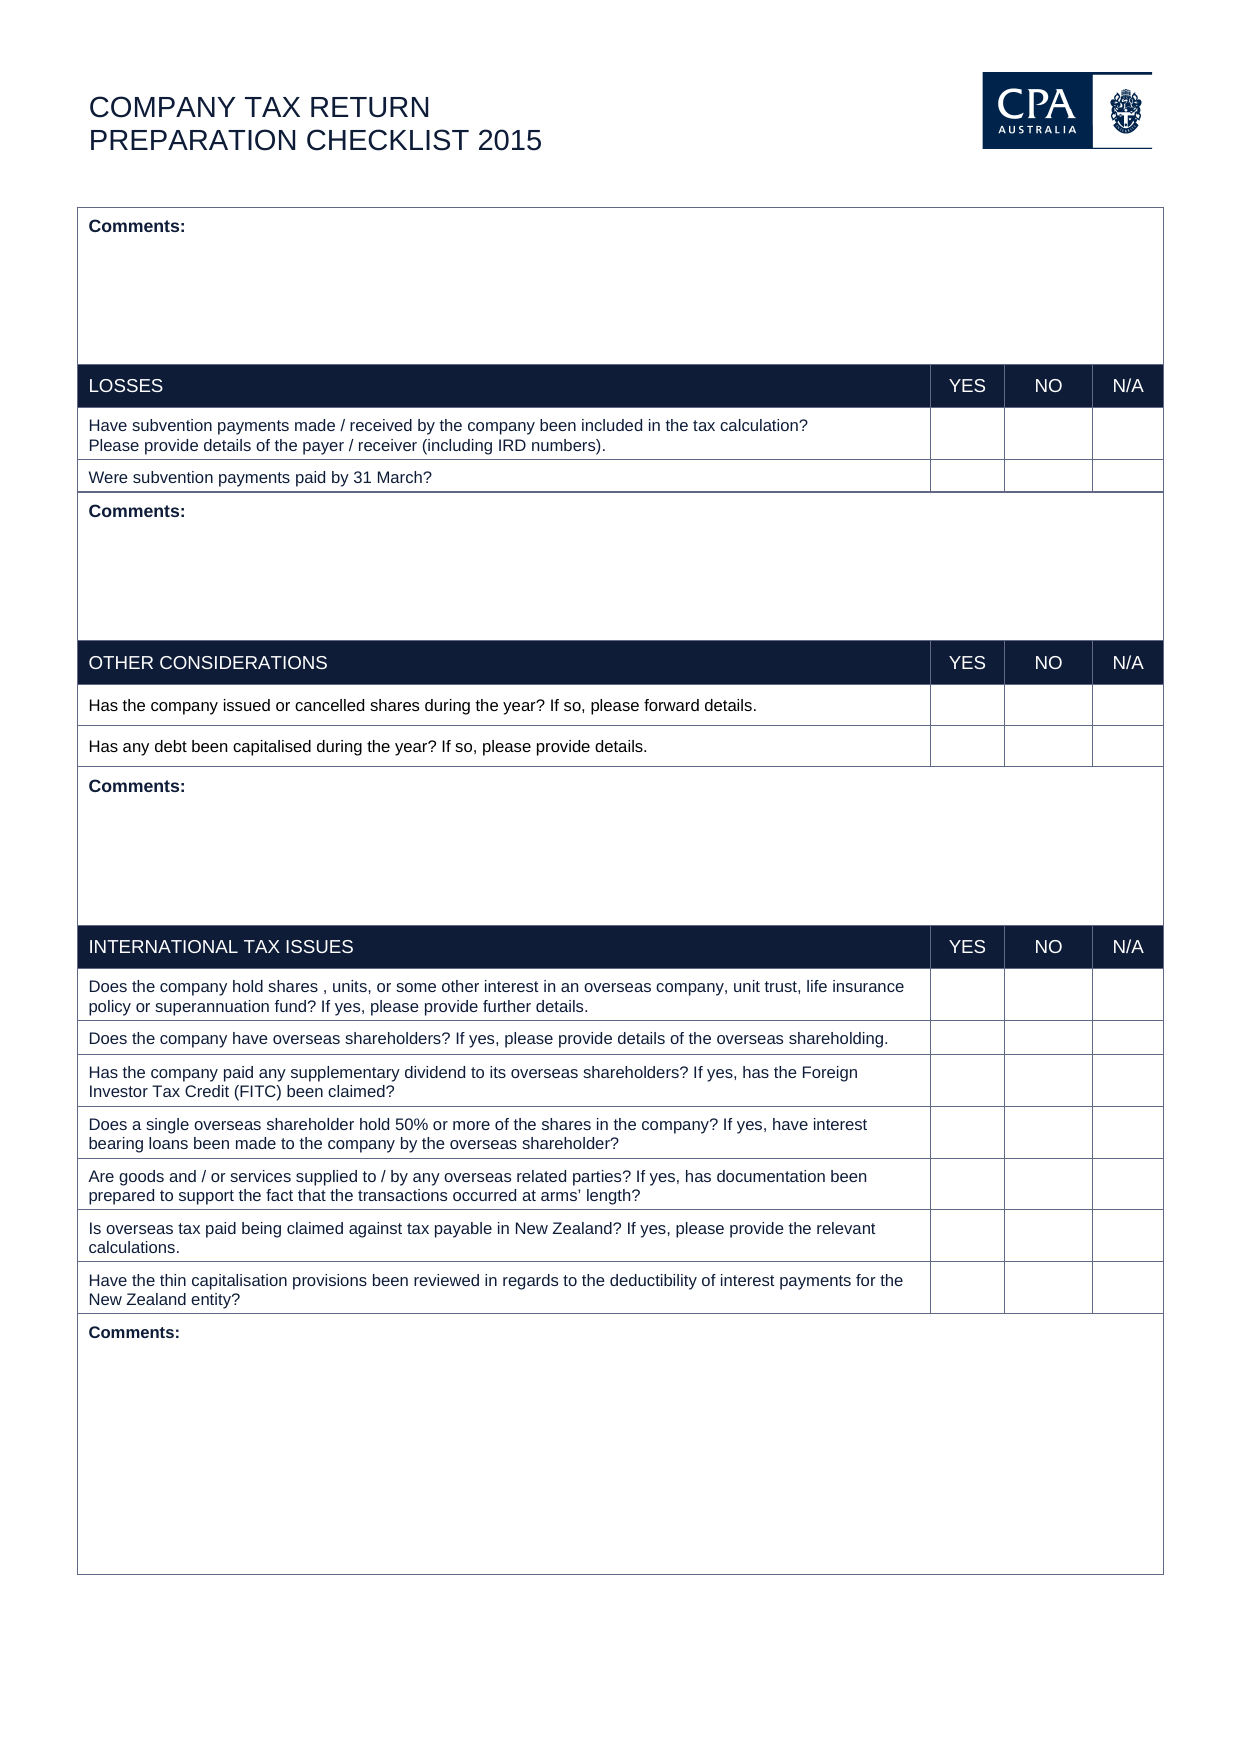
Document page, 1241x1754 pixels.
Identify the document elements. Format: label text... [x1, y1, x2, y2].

table_cell [1093, 726, 1163, 766]
table_cell [931, 726, 1004, 766]
table_cell NO [1005, 365, 1092, 407]
table_cell YES [931, 926, 1004, 968]
table_cell Does a single overseas shareholder hold 50% or more of the shares in the company? If yes, have interest bearing loans been made to the company by the overseas shareholder? [78, 1107, 930, 1157]
table_cell Comments: [78, 493, 1163, 640]
table_cell [931, 969, 1004, 1020]
table_cell [931, 1262, 1004, 1313]
table_cell NO [1005, 926, 1092, 968]
table_cell [1093, 1210, 1163, 1261]
table_cell Does the company hold shares , units, or some other interest in an overseas company, unit trust, life insurance policy or superannuation fund? If yes, please provide further details. [78, 969, 930, 1020]
table_cell Have subvention payments made / received by the company been included in the tax calculation? Please provide details of the payer / receiver (including IRD numbers). [78, 408, 930, 459]
table_cell Comments: [78, 767, 1163, 924]
table_cell N/A [1093, 365, 1163, 407]
table_cell [1093, 1262, 1163, 1313]
table_cell [1093, 1159, 1163, 1209]
table_cell [1005, 685, 1092, 725]
table_cell N/A [1093, 926, 1163, 968]
table_cell [1093, 1107, 1163, 1157]
table_cell Does the company have overseas shareholders? If yes, please provide details of the overseas shareholding. [78, 1021, 930, 1054]
table_cell [1005, 1107, 1092, 1157]
table_cell [931, 1055, 1004, 1106]
table_cell INTERNATIONAL TAX ISSUES [78, 926, 930, 968]
table_cell LOSSES [78, 365, 930, 407]
table_cell YES [931, 365, 1004, 407]
table_cell Is overseas tax paid being claimed against tax payable in New Zealand? If yes, please provide the relevant calculations. [78, 1210, 930, 1261]
table_cell Have the thin capitalisation provisions been reviewed in regards to the deductibility of interest payments for the New Zealand entity? [78, 1262, 930, 1313]
table_cell Has the company issued or cancelled shares during the year? If so, please forward details. [78, 685, 930, 725]
table_cell [1005, 1210, 1092, 1261]
table_cell [1005, 726, 1092, 766]
table_cell Comments: [78, 208, 1163, 363]
table_cell [1005, 969, 1092, 1020]
table_cell [1005, 1055, 1092, 1106]
table_cell Comments: [78, 1314, 1163, 1574]
table_cell [1005, 1262, 1092, 1313]
table_cell [1093, 1055, 1163, 1106]
table_cell [931, 685, 1004, 725]
table_cell NO [1005, 641, 1092, 684]
table_cell OTHER CONSIDERATIONS [78, 641, 930, 684]
table_cell [1005, 1159, 1092, 1209]
table_cell Has any debt been capitalised during the year? If so, please provide details. [78, 726, 930, 766]
table_cell [1005, 1021, 1092, 1054]
table_cell [1093, 969, 1163, 1020]
table_cell [1005, 460, 1092, 491]
table_cell Were subvention payments paid by 31 March? [78, 460, 930, 491]
table_cell [931, 1210, 1004, 1261]
table_cell [1093, 685, 1163, 725]
table_cell [1093, 460, 1163, 491]
table_cell [931, 408, 1004, 459]
table_cell N/A [1093, 641, 1163, 684]
table_cell [931, 1021, 1004, 1054]
table_cell Has the company paid any supplementary dividend to its overseas shareholders? If yes, has the Foreign Investor Tax Credit (FITC) been claimed? [78, 1055, 930, 1106]
table_cell [931, 460, 1004, 491]
table_cell Are goods and / or services supplied to / by any overseas related parties? If yes, has documentation been prepared to support the fact that the transactions occurred at arms’ length? [78, 1159, 930, 1209]
table_cell [1093, 1021, 1163, 1054]
table_cell [1093, 408, 1163, 459]
picture [981, 72, 1152, 147]
table_cell YES [931, 641, 1004, 684]
table_cell [931, 1107, 1004, 1157]
table_cell [1005, 408, 1092, 459]
table_cell [931, 1159, 1004, 1209]
